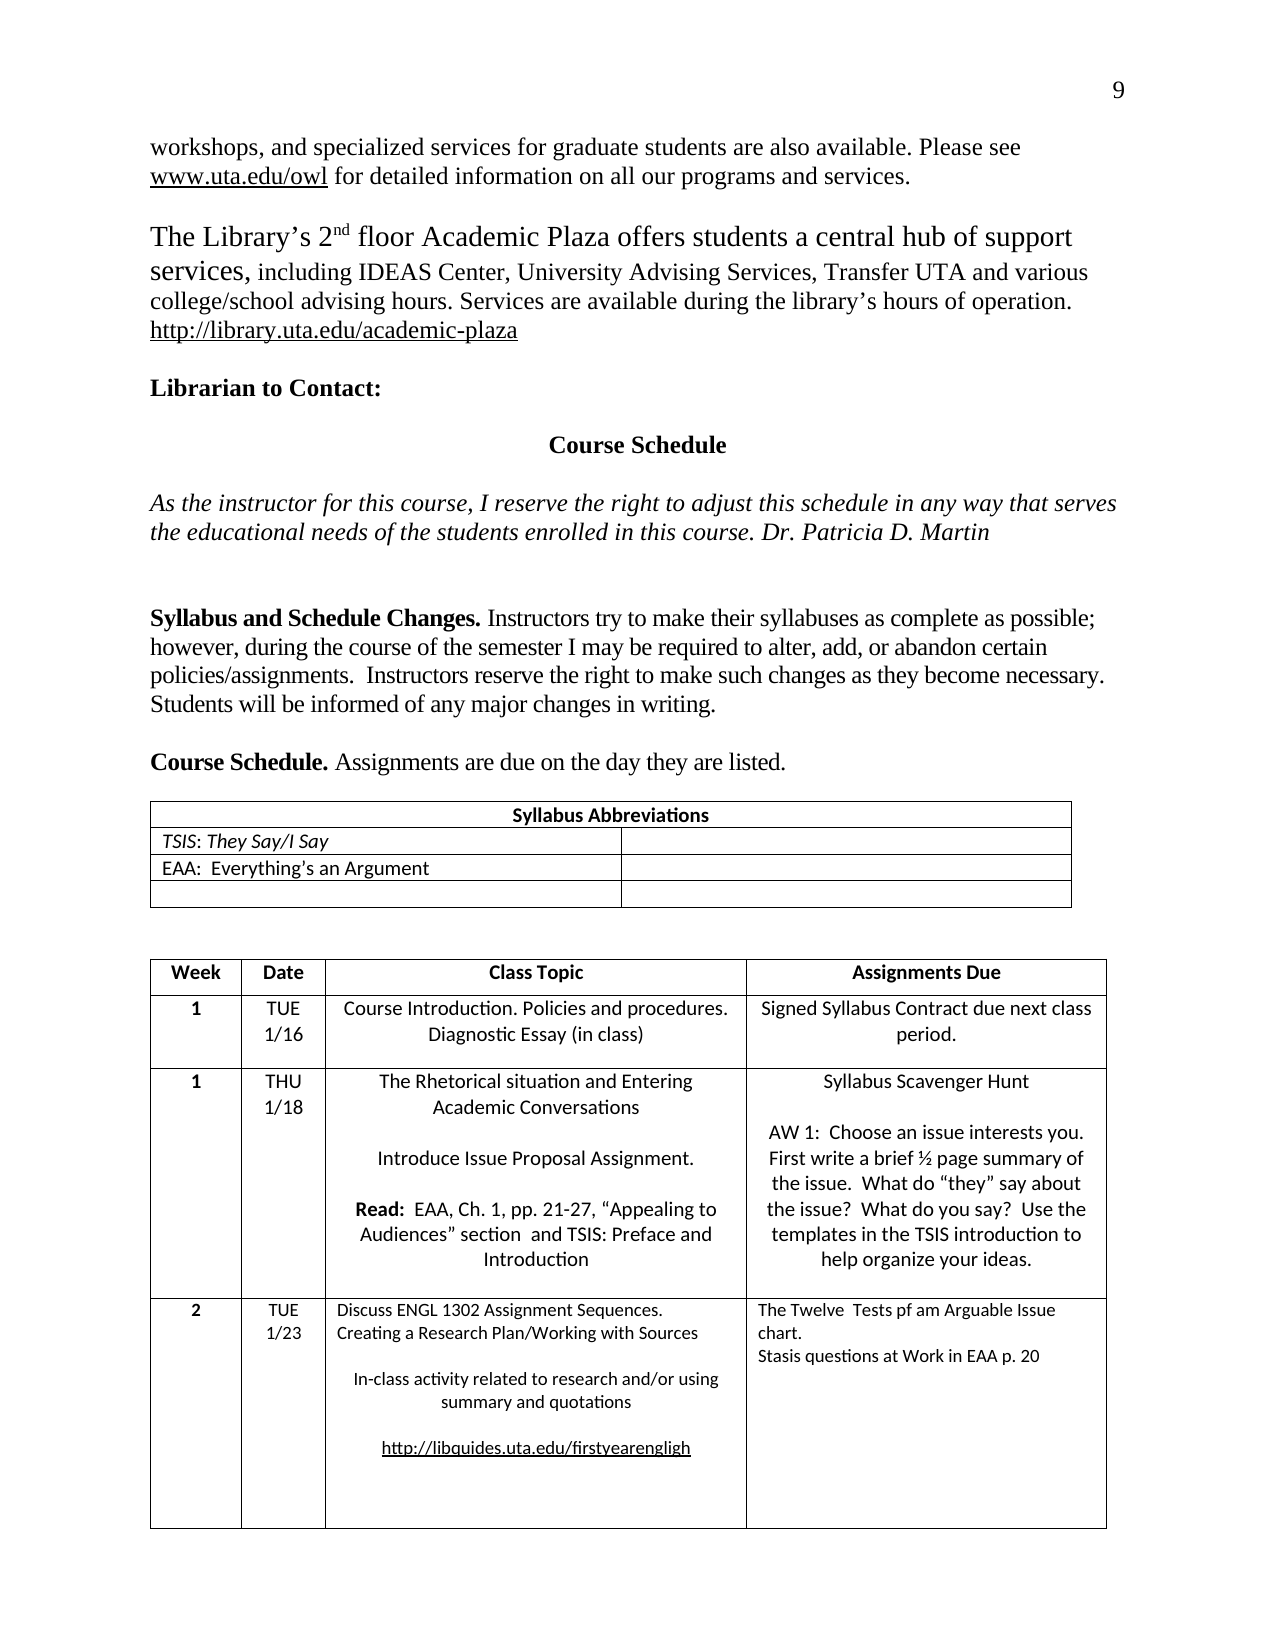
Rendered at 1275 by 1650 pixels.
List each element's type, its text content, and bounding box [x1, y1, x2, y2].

table_cell Syllabus Scavenger Hunt AW 1: Choose an issue interests you. First write a brief ½ page summary of the issue. What do “they” say about the issue? What do you say? Use the templates in the TSIS introduction to help organize your ideas. [747, 1069, 1106, 1297]
text As the instructor for this course, I reserve the right to adjust this schedule in any way that serves the educational needs of the students enrolled in this course. Dr. Patricia D. Martin [150, 488, 1125, 545]
table_cell 1 [151, 1069, 241, 1297]
table_cell [622, 881, 1071, 907]
table_cell [151, 881, 621, 907]
table_cell 1 [151, 996, 241, 1068]
table_cell The Rhetorical situation and Entering Academic Conversations Introduce Issue Proposal Assignment. Read: EAA, Ch. 1, pp. 21-27, “Appealing to Audiences” section and TSIS: Preface and Introduction [326, 1069, 746, 1297]
table_cell EAA: Everything’s an Argument [151, 855, 621, 880]
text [150, 132, 1125, 190]
text Syllabus and Schedule Changes. Instructors try to make their syllabuses as complete as possible; however, during the course of the semester I may be required to alter, add, or abandon certain policies/assignments. Instructors reserve the right to make such changes as they become necessary. Students will be informed of any major changes in writing. [150, 603, 1125, 718]
table_cell TUE 1/16 [242, 996, 325, 1068]
table_header Week [151, 960, 241, 994]
text Course Schedule [150, 430, 1125, 488]
table_cell The Twelve Tests pf am Arguable Issue chart. Stasis questions at Work in EAA p. 20 [747, 1299, 1106, 1528]
table_cell Course Introduction. Policies and procedures. Diagnostic Essay (in class) [326, 996, 746, 1068]
table_cell 2 [151, 1299, 241, 1528]
table_cell Discuss ENGL 1302 Assignment Sequences. Creating a Research Plan/Working with Sources In-class activity related to research and/or using summary and quotations http://libquides.uta.edu/firstyearengligh [326, 1299, 746, 1528]
table_cell [622, 855, 1071, 880]
table_cell TUE 1/23 [242, 1299, 325, 1528]
table_header Syllabus Abbreviations [151, 802, 1071, 827]
table_cell [622, 828, 1071, 854]
text Course Schedule. Assignments are due on the day they are listed. [150, 747, 1125, 775]
text Librarian to Contact: [150, 373, 1125, 402]
table_cell Signed Syllabus Contract due next class period. [747, 996, 1106, 1068]
table_header Assignments Due [747, 960, 1106, 994]
table_cell TSIS: They Say/I Say [151, 828, 621, 854]
table_cell THU 1/18 [242, 1069, 325, 1297]
text The Library’s 2nd floor Academic Plaza offers students a central hub of support services, including IDEAS Center, University Advising Services, Transfer UTA and various college/school advising hours. Services are available during the library’s hours of operation. http://library.uta.edu/academic-plaza [150, 219, 1125, 344]
table_header Class Topic [326, 960, 746, 994]
table_header Date [242, 960, 325, 994]
